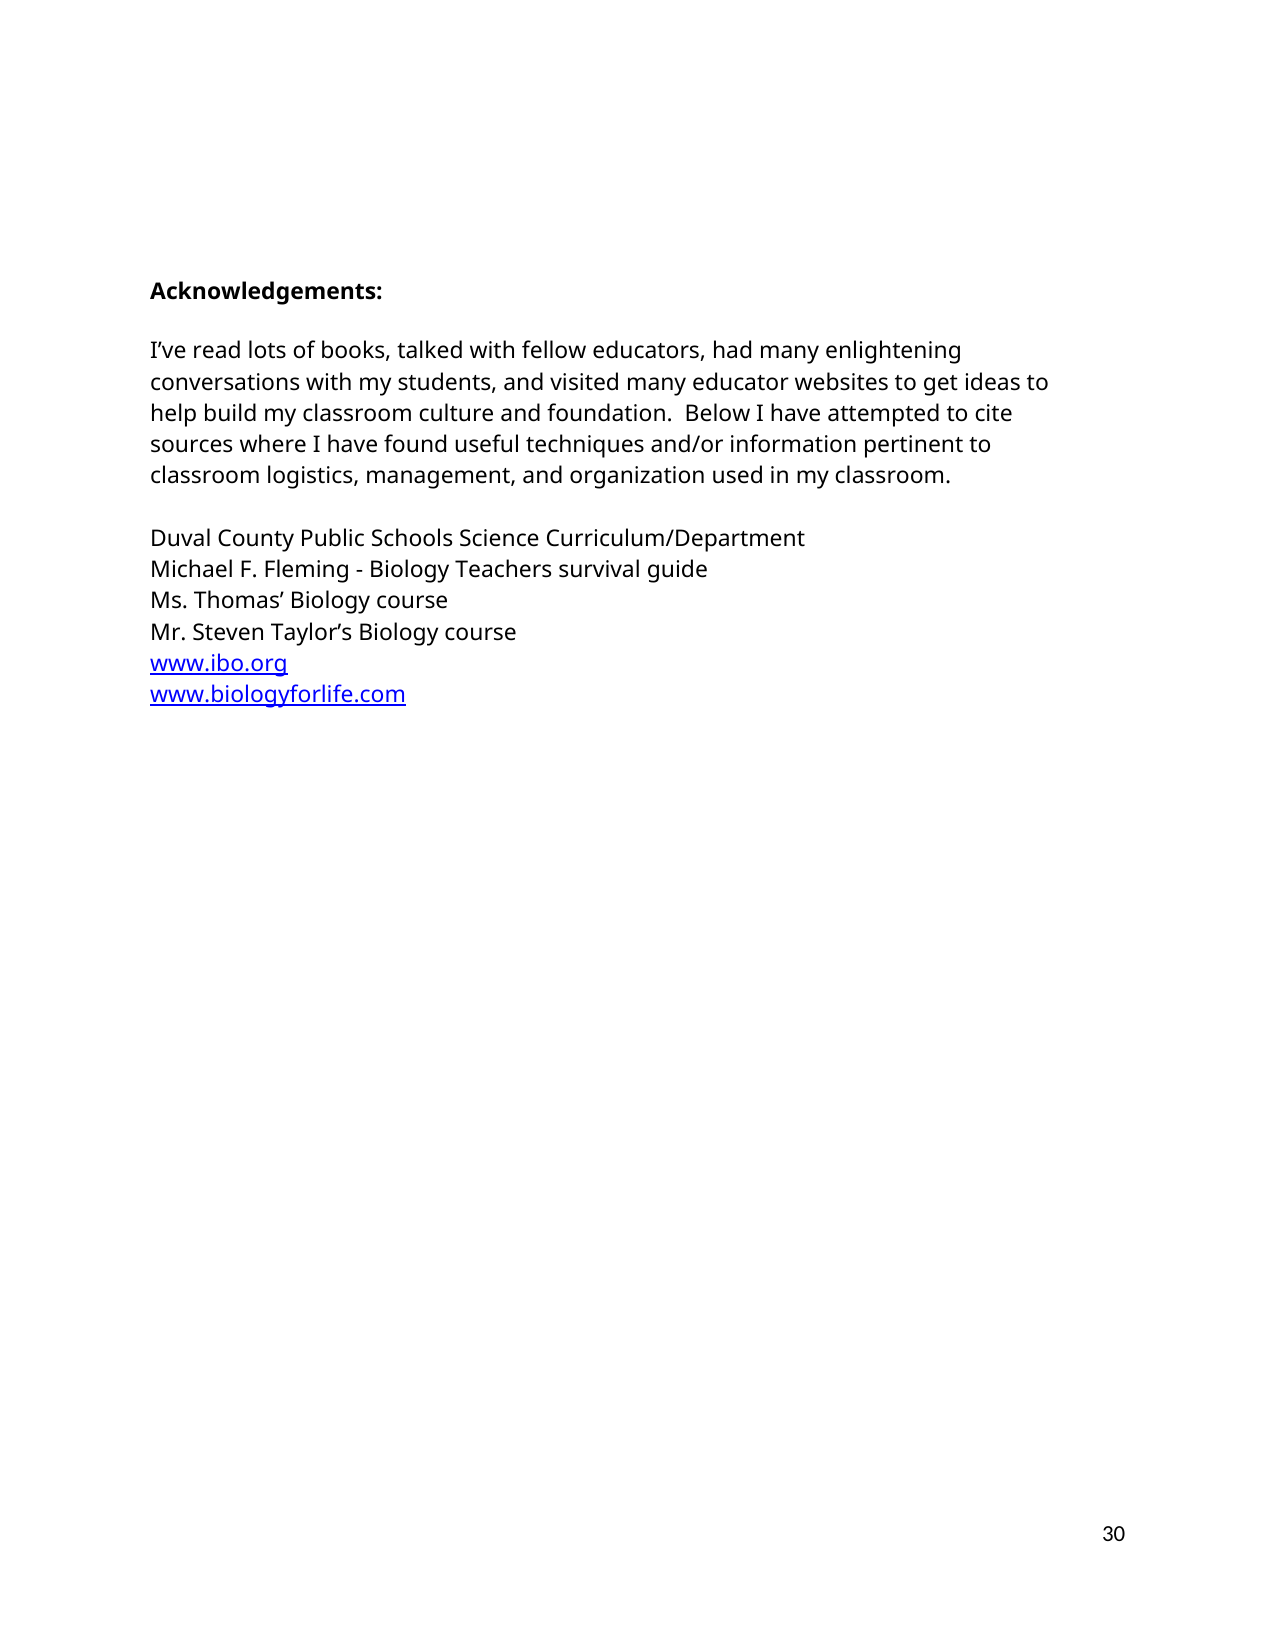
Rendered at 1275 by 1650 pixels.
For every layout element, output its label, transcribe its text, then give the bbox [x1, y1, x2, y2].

text help build my classroom culture and foundation. Below I have attempted to cite [150, 397, 1125, 428]
text sources where I have found useful techniques and/or information pertinent to [150, 428, 1125, 459]
text Michael F. Fleming - Biology Teachers survival guide [150, 553, 1125, 584]
text classroom logistics, management, and organization used in my classroom. [150, 459, 1125, 491]
text conversations with my students, and visited many educator websites to get ideas to [150, 366, 1125, 397]
text Duval County Public Schools Science Curriculum/Department [150, 522, 1125, 553]
text I’ve read lots of books, talked with fellow educators, had many enlightening [150, 334, 1125, 366]
text Ms. Thomas’ Biology course [150, 584, 1125, 616]
text Acknowledgements: [150, 275, 1125, 306]
text www.biologyforlife.com [150, 678, 1125, 709]
text www.ibo.org [150, 647, 1125, 678]
text Mr. Steven Taylor’s Biology course [150, 616, 1125, 647]
